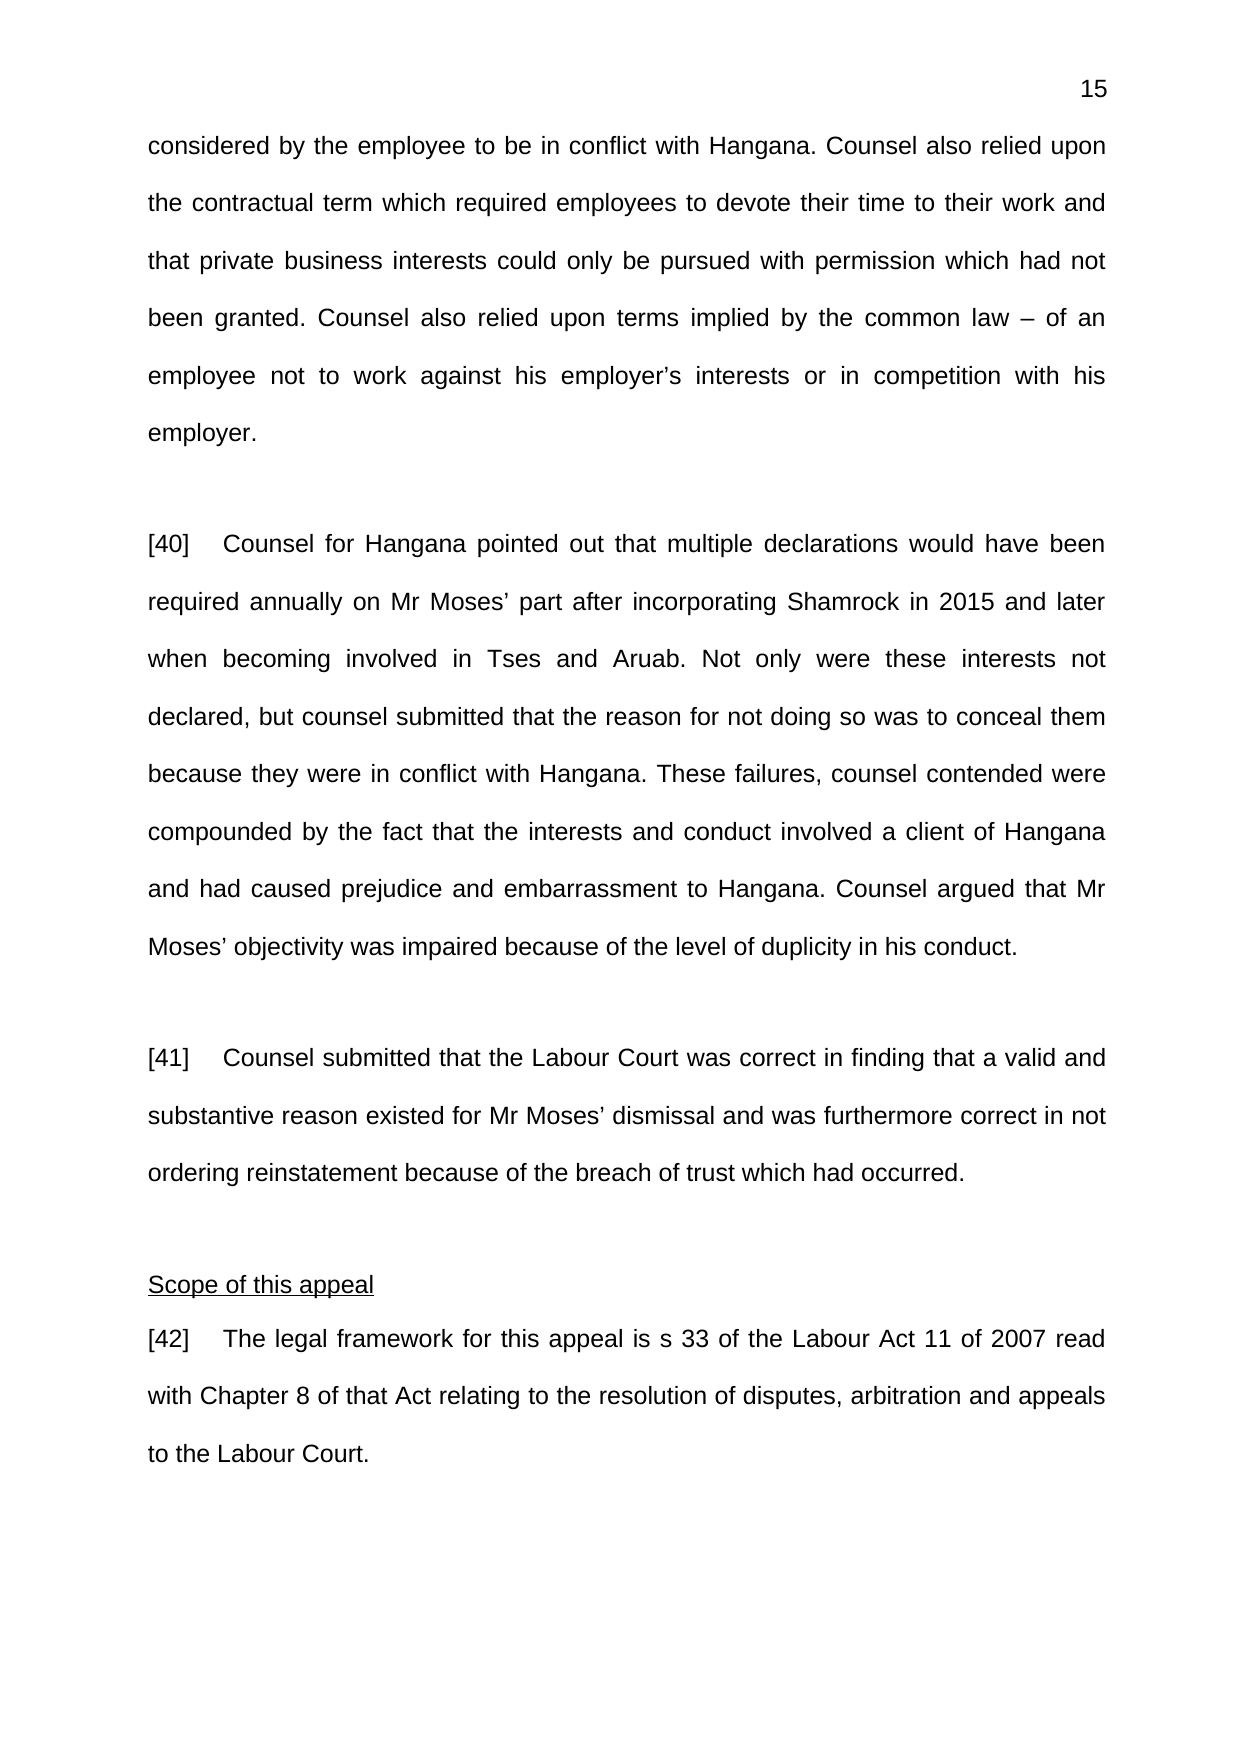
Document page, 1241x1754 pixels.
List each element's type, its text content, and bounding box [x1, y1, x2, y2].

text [148, 131, 1107, 447]
text [40] Counsel for Hangana pointed out that multiple declarations would have been required annually on Mr Moses’ part after incorporating Shamrock in 2015 and later when becoming involved in Tses and Aruab. Not only were these interests not declared, but counsel submitted that the reason for not doing so was to conceal them because they were in conflict with Hangana. These failures, counsel contended were compounded by the fact that the interests and conduct involved a client of Hangana and had caused prejudice and embarrassment to Hangana. Counsel argued that Mr Moses’ objectivity was impaired because of the level of duplicity in his conduct. [148, 529, 1107, 961]
text [41] Counsel submitted that the Labour Court was correct in finding that a valid and substantive reason existed for Mr Moses’ dismissal and was furthermore correct in not ordering reinstatement because of the breach of trust which had occurred. [148, 1043, 1107, 1187]
text Scope of this appeal [148, 1270, 1107, 1298]
text [42] The legal framework for this appeal is s 33 of the Labour Act 11 of 2007 read with Chapter 8 of that Act relating to the resolution of disputes, arbitration and appeals to the Labour Court. [148, 1323, 1107, 1467]
